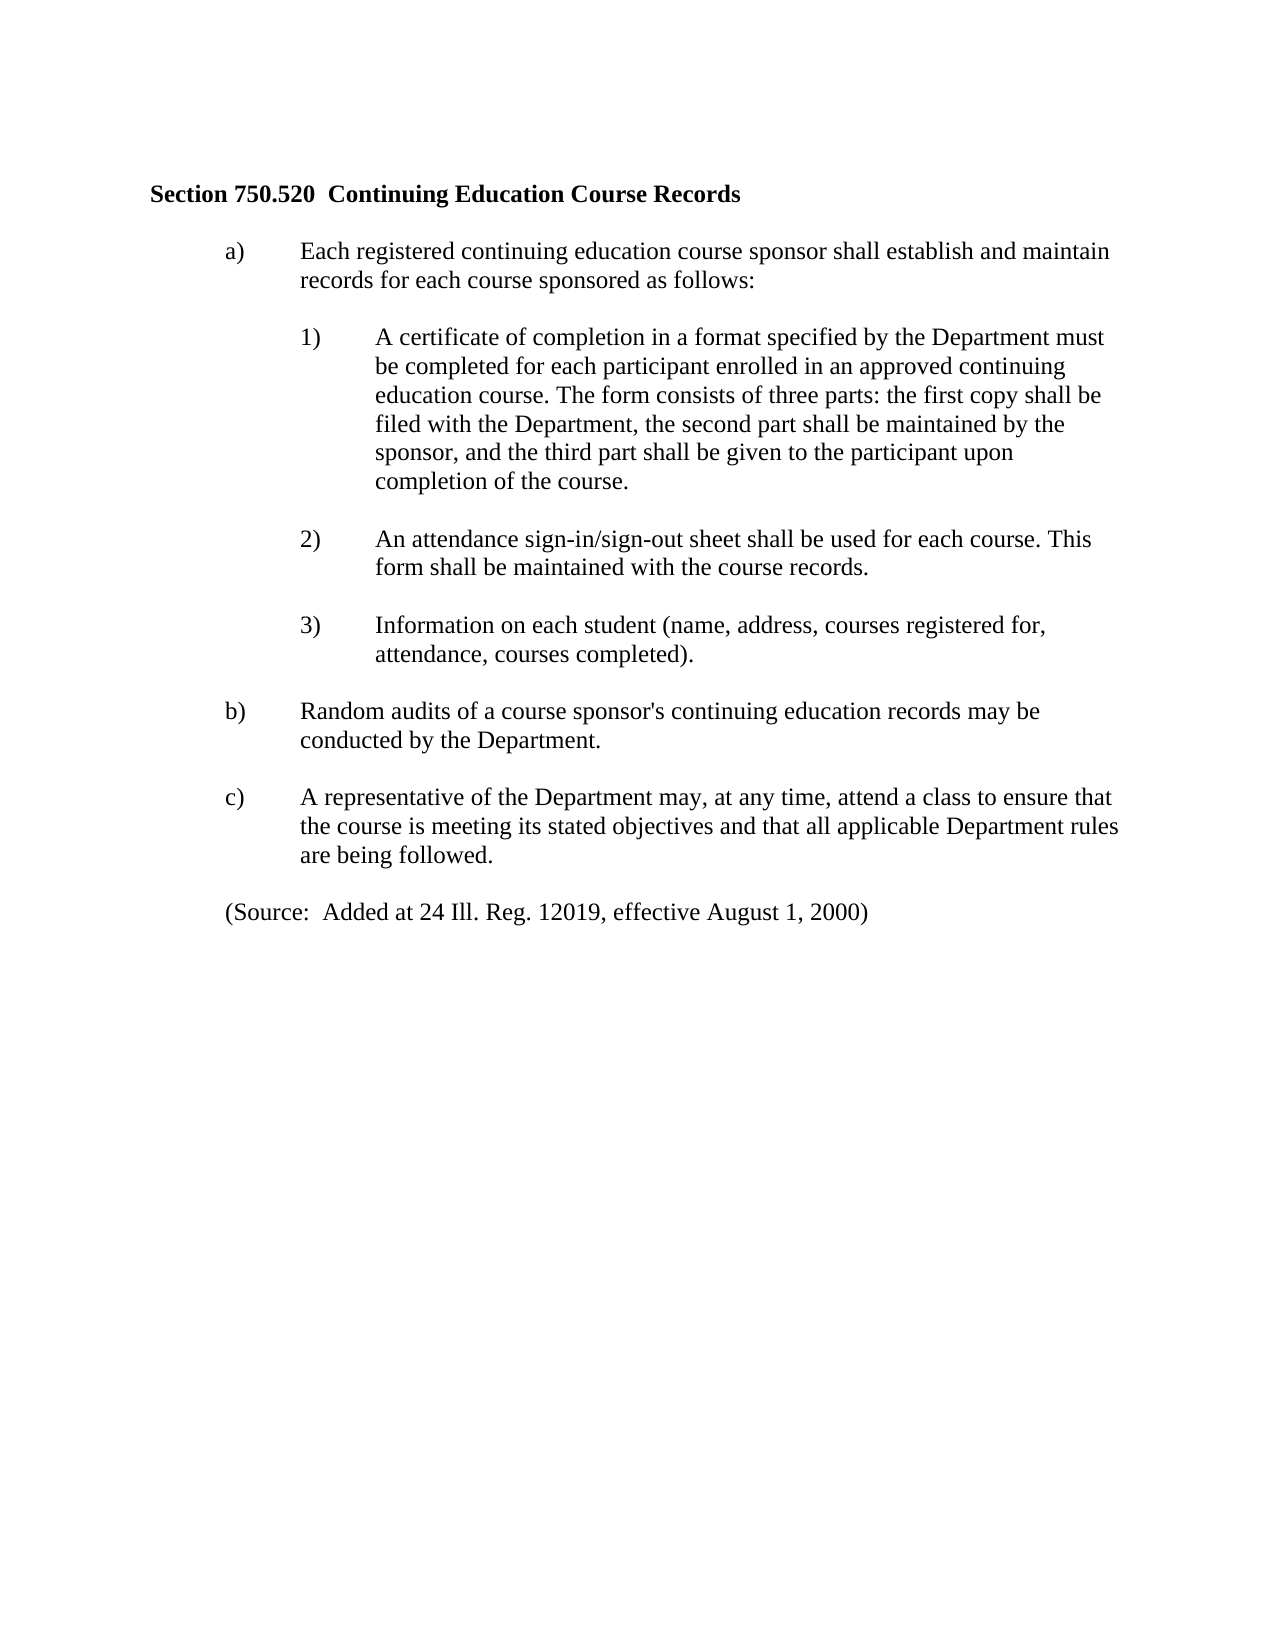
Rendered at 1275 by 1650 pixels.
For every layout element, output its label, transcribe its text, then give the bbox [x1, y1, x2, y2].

text b) Random audits of a course sponsor's continuing education records may be conducted by the Department. [225, 696, 1125, 754]
text (Source: Added at 24 Ill. Reg. 12019, effective August 1, 2000) [225, 897, 1125, 926]
text a) Each registered continuing education course sponsor shall establish and maintain records for each course sponsored as follows: [225, 236, 1125, 294]
text c) A representative of the Department may, at any time, attend a class to ensure that the course is meeting its stated objectives and that all applicable Department rules are being followed. [225, 782, 1125, 869]
text 2) An attendance sign-in/sign-out sheet shall be used for each course. This form shall be maintained with the course records. [300, 524, 1125, 581]
text 3) Information on each student (name, address, courses registered for, attendance, courses completed). [300, 610, 1125, 667]
text Section 750.520 Continuing Education Course Records [150, 179, 1125, 207]
text 1) A certificate of completion in a format specified by the Department must be completed for each participant enrolled in an approved continuing education course. The form consists of three parts: the first copy shall be filed with the Department, the second part shall be maintained by the sponsor, and the third part shall be given to the participant upon completion of the course. [300, 322, 1125, 495]
